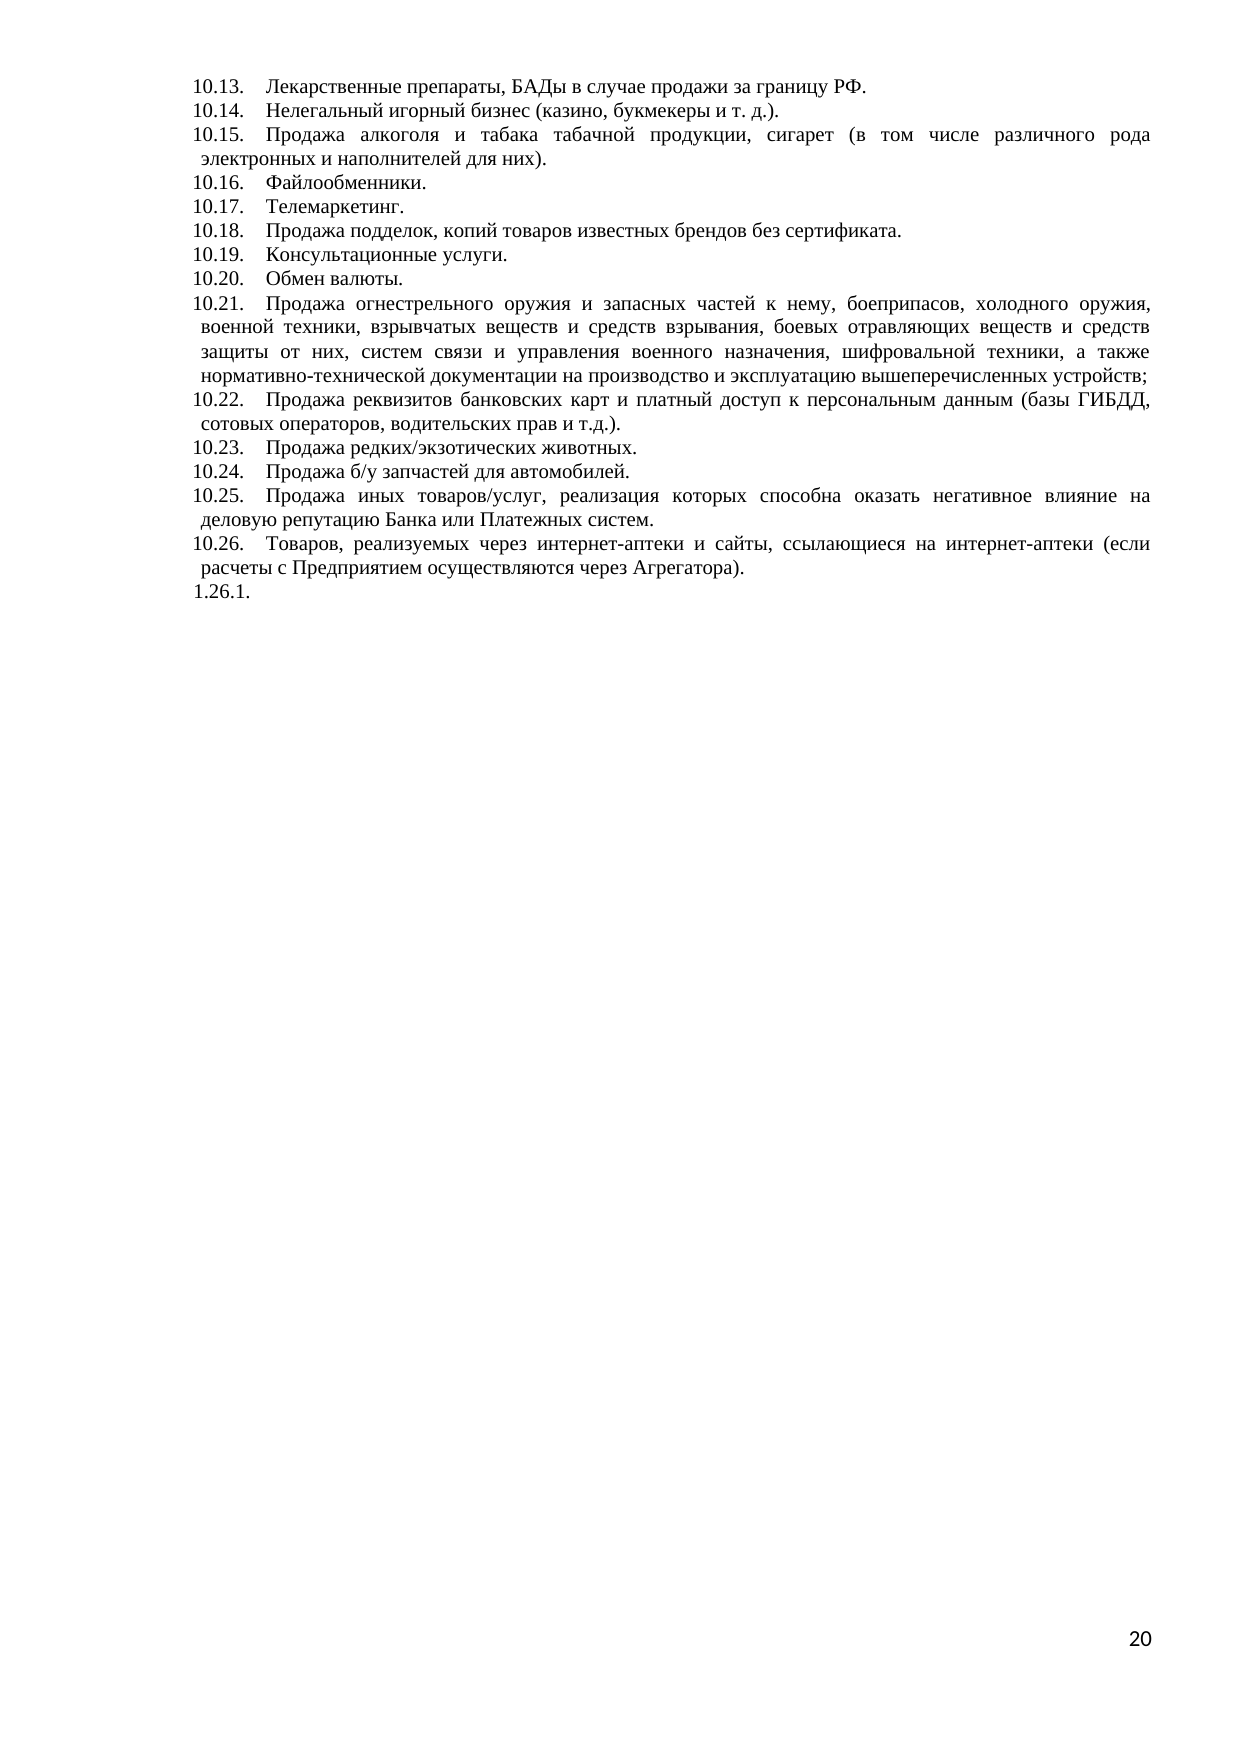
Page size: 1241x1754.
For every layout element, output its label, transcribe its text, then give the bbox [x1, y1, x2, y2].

list Телемаркетинг. [192, 194, 1152, 218]
list Лекарственные препараты, БАДы в случае продажи за границу РФ. [192, 74, 1152, 98]
list Продажа б/у запчастей для автомобилей. [192, 459, 1152, 483]
list Продажа редких/экзотических животных. [192, 435, 1152, 459]
list Продажа алкоголя и табака табачной продукции, сигарет (в том числе различного рода электронных и наполнителей для них). [192, 122, 1152, 170]
list Продажа реквизитов банковских карт и платный доступ к персональным данным (базы ГИБДД, сотовых операторов, водительских прав и т.д.). [192, 387, 1152, 435]
list Продажа иных товаров/услуг, реализация которых способна оказать негативное влияние на деловую репутацию Банка или Платежных систем. [192, 483, 1152, 531]
list Товаров, реализуемых через интернет-аптеки и сайты, ссылающиеся на интернет-аптеки (если расчеты с Предприятием осуществляются через Агрегатора). [192, 531, 1152, 579]
list Нелегальный игорный бизнес (казино, букмекеры и т. д.). [192, 98, 1152, 122]
list Обмен валюты. [192, 266, 1152, 290]
list Файлообменники. [192, 170, 1152, 194]
list Продажа подделок, копий товаров известных брендов без сертификата. [192, 218, 1152, 242]
list Консультационные услуги. [192, 242, 1152, 266]
list Продажа огнестрельного оружия и запасных частей к нему, боеприпасов, холодного оружия, военной техники, взрывчатых веществ и средств взрывания, боевых отравляющих веществ и средств защиты от них, систем связи и управления военного назначения, шифровальной техники, а также нормативно-технической документации на производство и эксплуатацию вышеперечисленных устройств; [192, 290, 1152, 387]
